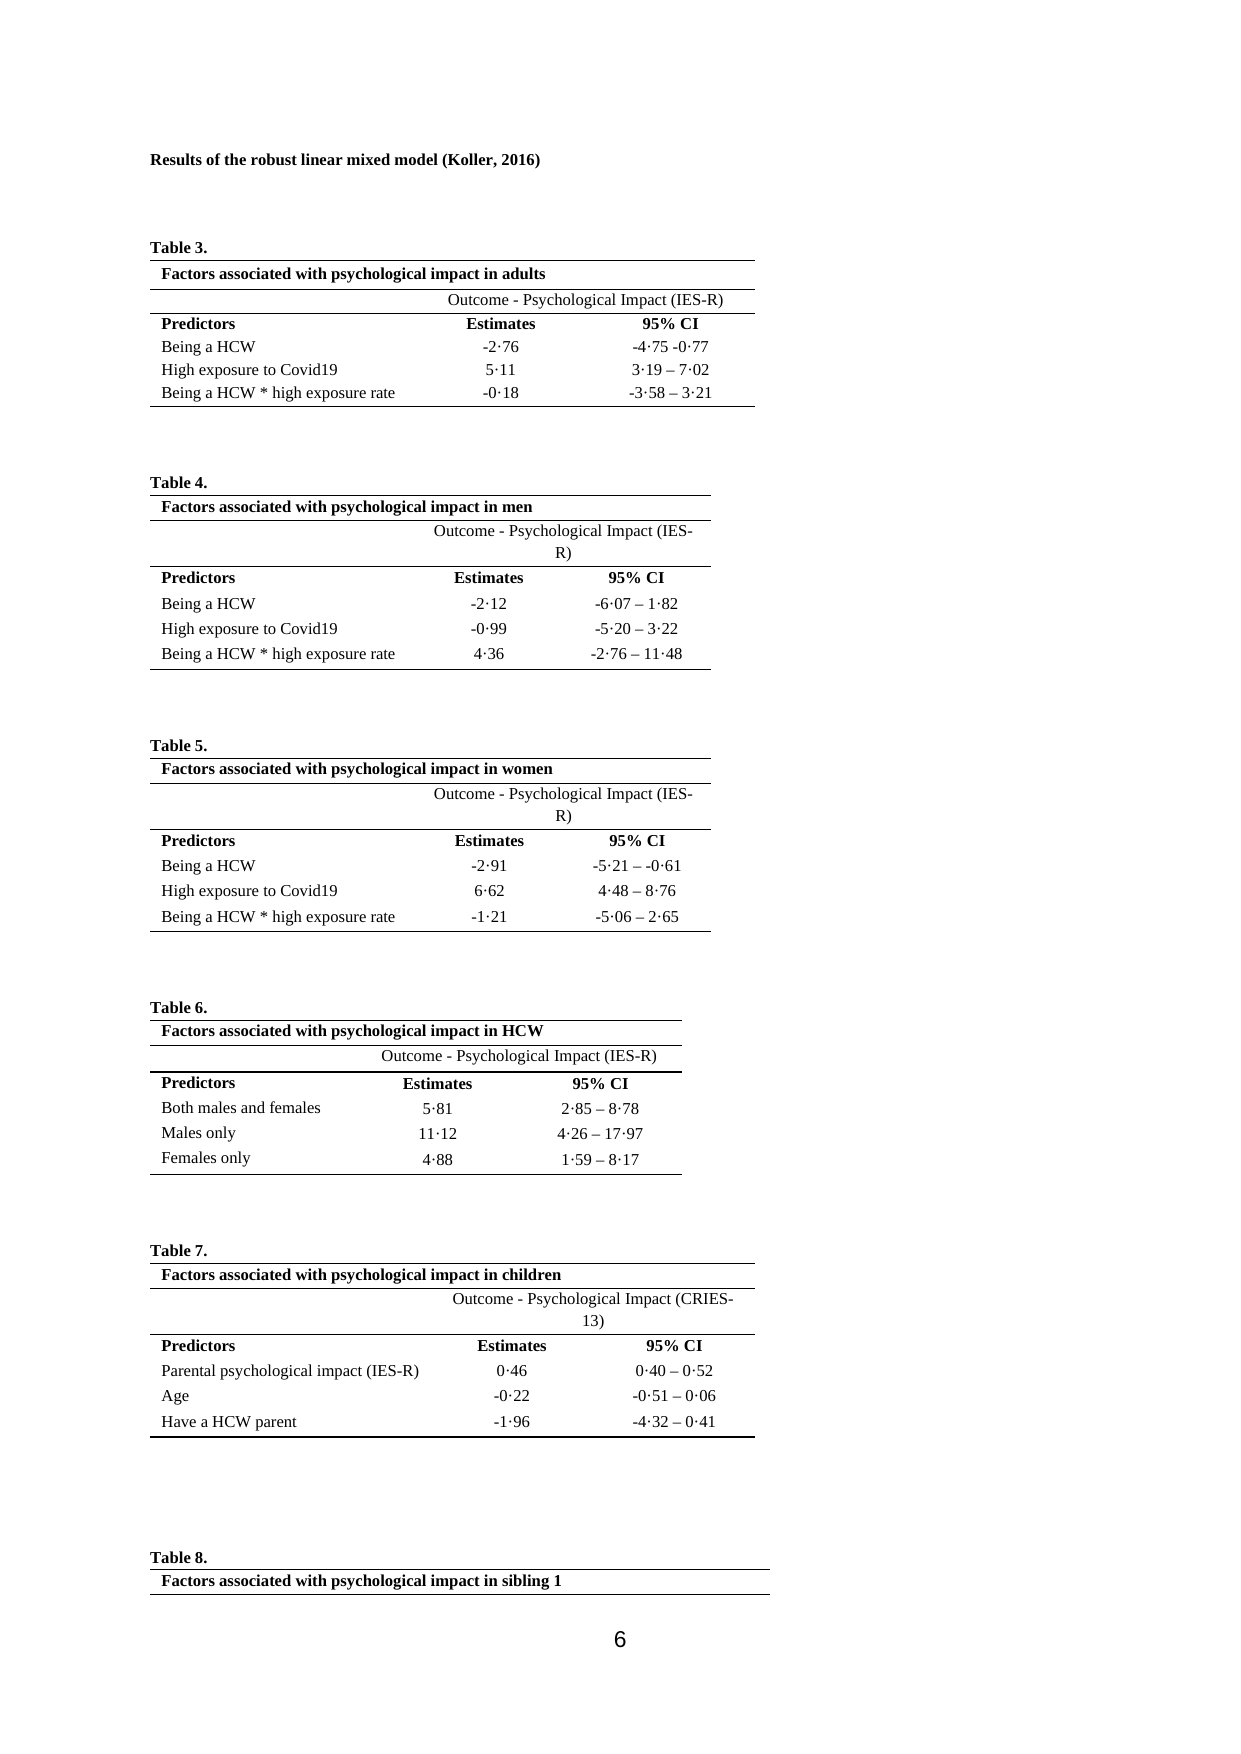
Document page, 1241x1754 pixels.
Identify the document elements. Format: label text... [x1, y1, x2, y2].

table_header Factors associated with psychological impact in men [150, 496, 711, 520]
table_cell 5·11 [416, 360, 586, 383]
table_cell High exposure to Covid19 [150, 618, 416, 642]
table_cell -2·91 [416, 855, 563, 880]
table_cell 4·26 – 17·97 [519, 1123, 682, 1148]
table_cell Being a HCW [150, 593, 416, 617]
table_cell -2·12 [416, 593, 562, 617]
table_cell Outcome - Psychological Impact (CRIES-13) [431, 1289, 755, 1334]
table_cell [150, 1289, 431, 1334]
table_cell Predictors [150, 1335, 431, 1360]
table_cell Estimates [416, 567, 562, 592]
table_cell Being a HCW * high exposure rate [150, 383, 416, 406]
table_cell [150, 784, 416, 829]
table_cell 1·59 – 8·17 [519, 1148, 682, 1174]
table_cell 95% CI [519, 1073, 682, 1098]
table_cell -4·32 – 0·41 [593, 1410, 755, 1436]
table_cell Predictors [150, 314, 416, 337]
table_cell Predictors [150, 567, 416, 592]
table_cell Outcome - Psychological Impact (IES-R) [416, 784, 711, 829]
table_cell Outcome - Psychological Impact (IES-R) [357, 1046, 682, 1071]
table_cell High exposure to Covid19 [150, 880, 416, 905]
table_header Factors associated with psychological impact in HCW [150, 1021, 682, 1045]
table_cell -0·51 – 0·06 [593, 1385, 755, 1410]
table_cell Both males and females [150, 1098, 356, 1123]
table_cell -6·07 – 1·82 [562, 593, 711, 617]
table_cell Predictors [150, 1073, 356, 1098]
table_cell 6·62 [416, 880, 563, 905]
table_cell [150, 521, 416, 566]
table_cell Females only [150, 1148, 356, 1174]
table_cell [150, 1046, 357, 1071]
table_cell Estimates [416, 830, 563, 855]
table_cell -0·99 [416, 618, 562, 642]
table_cell Age [150, 1385, 431, 1410]
table_cell 0·40 – 0·52 [593, 1360, 755, 1385]
text Table 3. [150, 238, 1090, 257]
table_cell Estimates [356, 1073, 519, 1098]
table_cell -1·21 [416, 905, 563, 931]
text Table 8. [150, 1547, 1090, 1567]
table_cell [150, 290, 416, 313]
table_cell Outcome - Psychological Impact (IES-R) [416, 290, 755, 313]
table_cell -3·58 – 3·21 [586, 383, 755, 406]
table_cell -5·20 – 3·22 [562, 618, 711, 642]
table_cell -1·96 [431, 1410, 593, 1436]
table_cell Being a HCW [150, 337, 416, 360]
table_header Factors associated with psychological impact in children [150, 1264, 755, 1288]
table_cell -4·75 -0·77 [586, 337, 755, 360]
table_cell 95% CI [562, 567, 711, 592]
table_cell Parental psychological impact (IES-R) [150, 1360, 431, 1385]
table_cell 4·88 [356, 1148, 519, 1174]
table_header Factors associated with psychological impact in sibling 1 [150, 1570, 770, 1594]
table_cell -0·18 [416, 383, 586, 406]
text Table 6. [150, 998, 1090, 1017]
text Results of the robust linear mixed model (Koller, 2016) [150, 150, 1090, 169]
table_cell 0·46 [431, 1360, 593, 1385]
table_cell 95% CI [593, 1335, 755, 1360]
text Table 5. [150, 736, 1090, 755]
table_cell Outcome - Psychological Impact (IES-R) [416, 521, 711, 566]
table_cell -2·76 [416, 337, 586, 360]
table_cell 11·12 [356, 1123, 519, 1148]
table_cell 95% CI [563, 830, 711, 855]
table_cell Have a HCW parent [150, 1410, 431, 1436]
table_cell 4·48 – 8·76 [563, 880, 711, 905]
table_cell Predictors [150, 830, 416, 855]
table_cell High exposure to Covid19 [150, 360, 416, 383]
table_cell 2·85 – 8·78 [519, 1098, 682, 1123]
table_cell Estimates [431, 1335, 593, 1360]
table_header Factors associated with psychological impact in adults [150, 261, 755, 289]
table_cell 5·81 [356, 1098, 519, 1123]
table_cell Estimates [416, 314, 586, 337]
table_cell 4·36 [416, 643, 562, 669]
table_cell -5·21 – -0·61 [563, 855, 711, 880]
table_cell Being a HCW * high exposure rate [150, 905, 416, 931]
table_cell 95% CI [586, 314, 755, 337]
table_cell -5·06 – 2·65 [563, 905, 711, 931]
table_cell 3·19 – 7·02 [586, 360, 755, 383]
text Table 4. [150, 473, 1090, 492]
table_cell Being a HCW [150, 855, 416, 880]
table_header Factors associated with psychological impact in women [150, 759, 711, 783]
text Table 7. [150, 1241, 1090, 1260]
table_cell Being a HCW * high exposure rate [150, 643, 416, 669]
table_cell -2·76 – 11·48 [562, 643, 711, 669]
table_cell Males only [150, 1123, 356, 1148]
table_cell -0·22 [431, 1385, 593, 1410]
